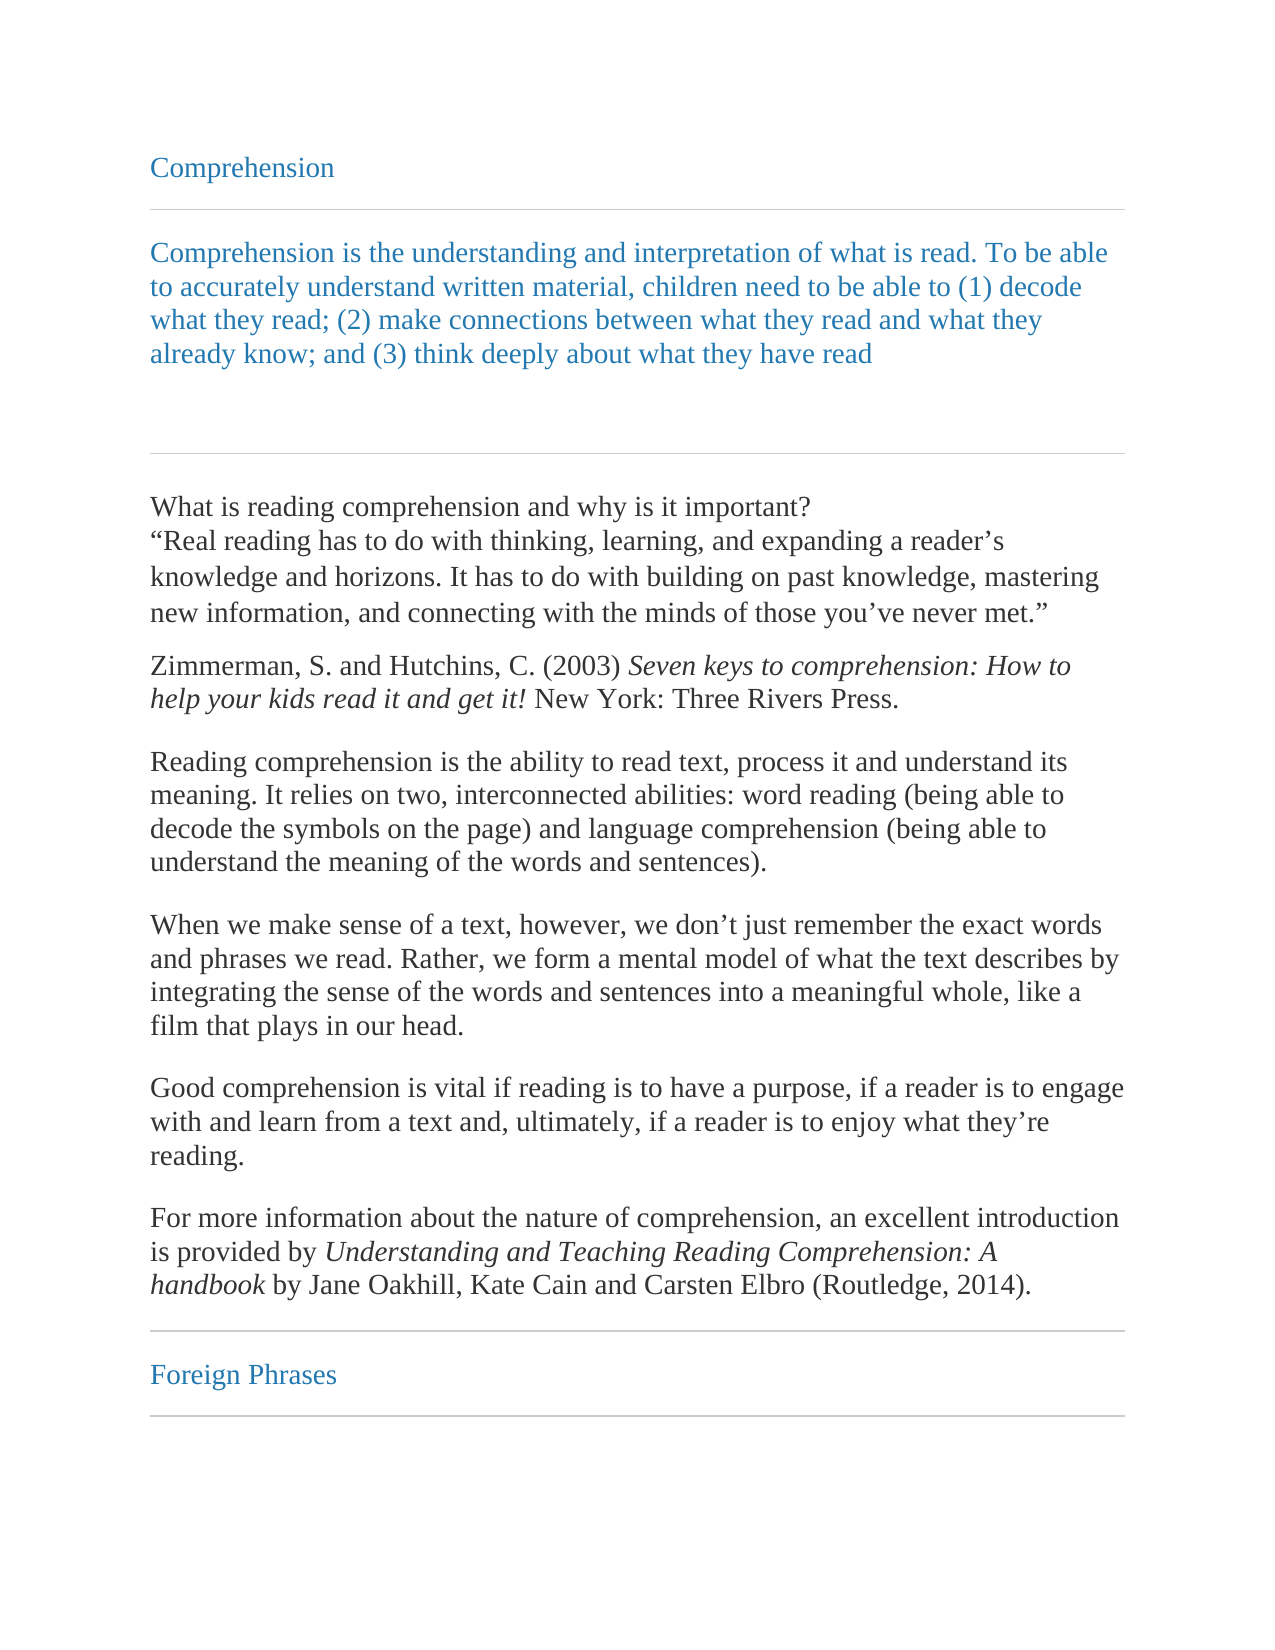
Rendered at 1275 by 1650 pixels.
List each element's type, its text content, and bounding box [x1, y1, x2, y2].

text Good comprehension is vital if reading is to have a purpose, if a reader is to engage with and learn from a text and, ultimately, if a reader is to enjoy what they’re reading. [150, 1071, 1125, 1171]
text Zimmerman, S. and Hutchins, C. (2003) Seven keys to comprehension: How to help your kids read it and get it! New York: Three Rivers Press. [150, 648, 1125, 715]
text When we make sense of a text, however, we don’t just remember the exact words and phrases we read. Rather, we form a mental model of what the text describes by integrating the sense of the words and sentences into a meaningful whole, like a film that plays in our head. [150, 907, 1125, 1041]
text “Real reading has to do with thinking, learning, and expanding a reader’s knowledge and horizons. It has to do with building on past knowledge, mastering new information, and connecting with the minds of those you’ve never met.” [150, 523, 1125, 628]
subtitle What is reading comprehension and why is it important? [150, 471, 1125, 523]
text Foreign Phrases [150, 1332, 1125, 1415]
text Reading comprehension is the ability to read text, process it and understand its meaning. It relies on two, interconnected abilities: word reading (being able to decode the symbols on the page) and language comprehension (being able to understand the meaning of the words and sentences). [150, 744, 1125, 878]
text Comprehension is the understanding and interpretation of what is read. To be able to accurately understand written material, children need to be able to (1) decode what they read; (2) make connections between what they read and what they already know; and (3) think deeply about what they have read [150, 210, 1125, 368]
text Comprehension [150, 150, 1125, 183]
text For more information about the nature of comprehension, an excellent introduction is provided by Understanding and Teaching Reading Comprehension: A handbook by Jane Oakhill, Kate Cain and Carsten Elbro (Routledge, 2014). [150, 1200, 1125, 1301]
